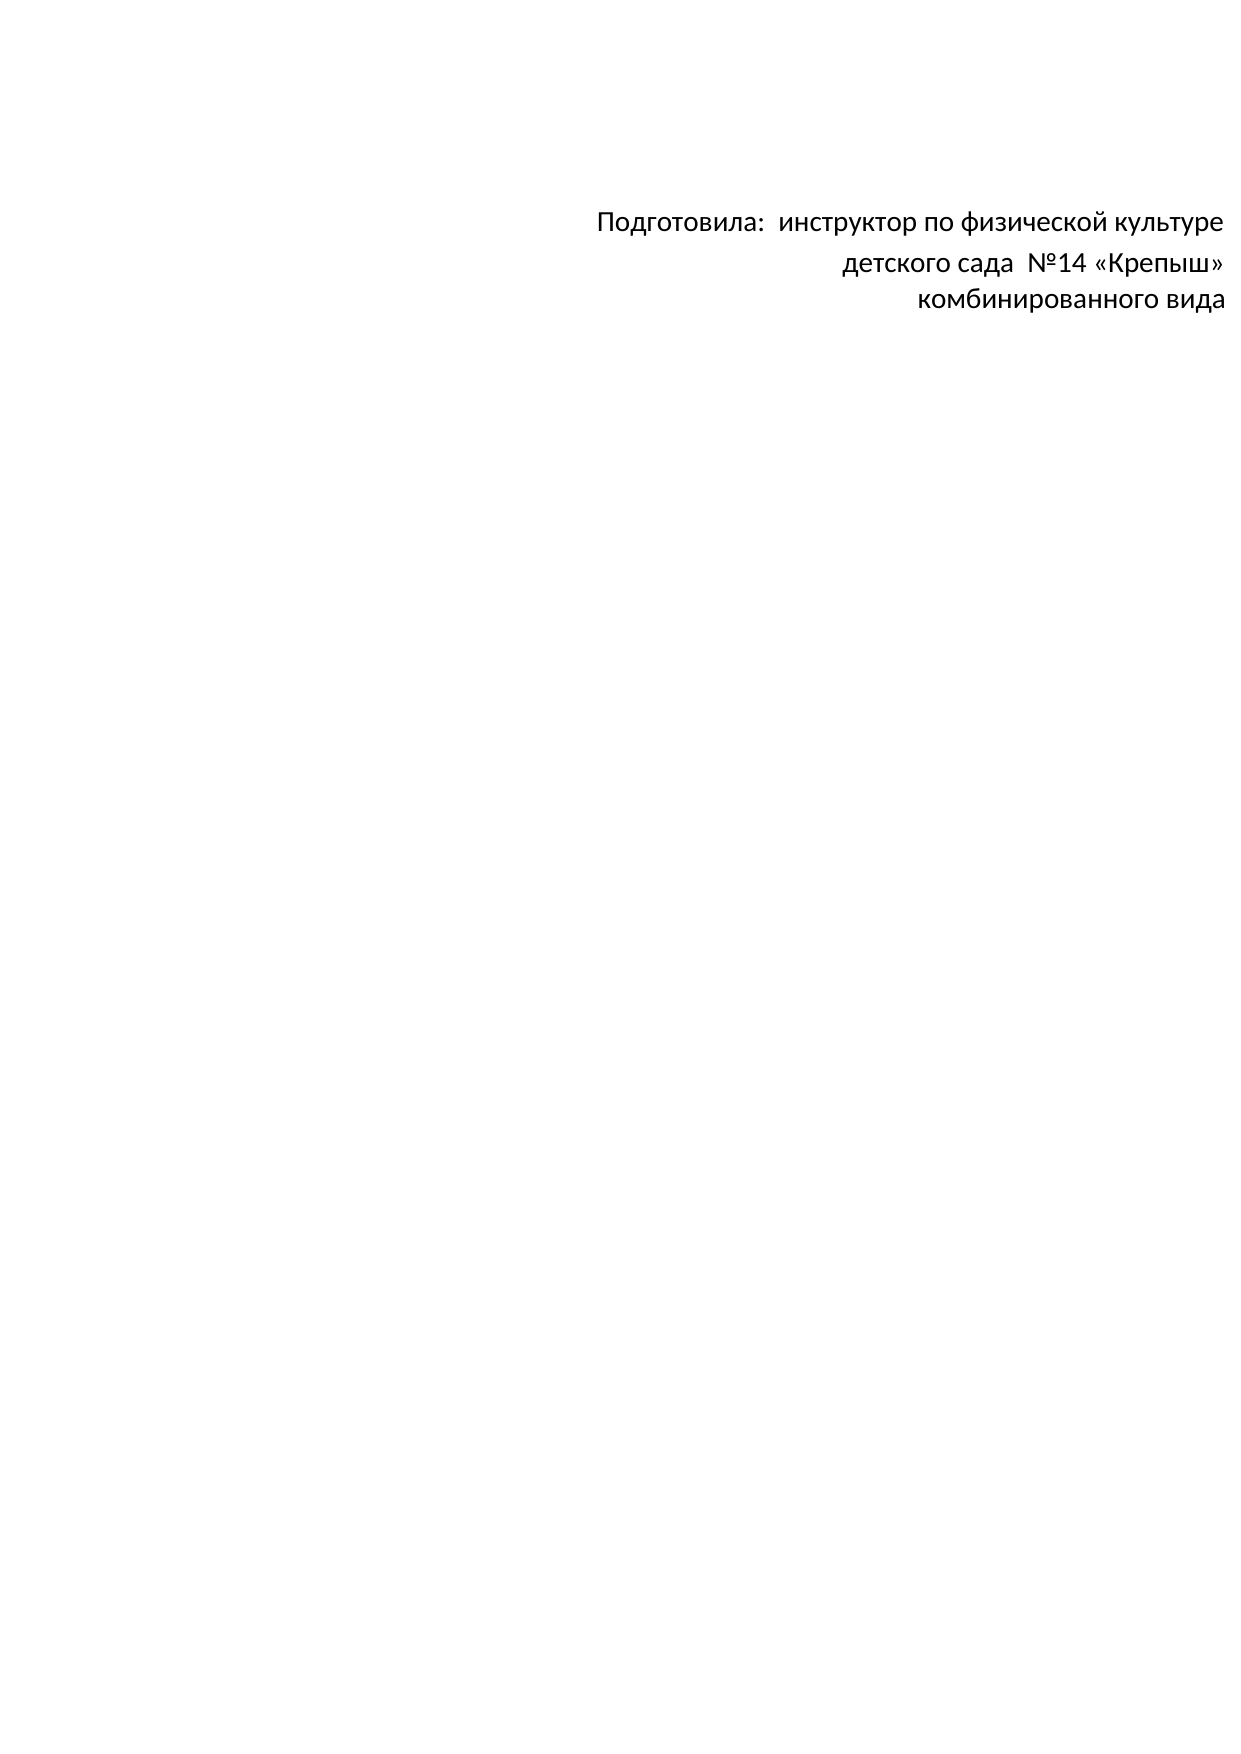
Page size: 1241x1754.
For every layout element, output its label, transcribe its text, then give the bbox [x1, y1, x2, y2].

text Подготовила: инструктор по физической культуре [29, 203, 1226, 239]
text комбинированного вида [29, 280, 1226, 315]
text детского сада №14 «Крепыш» [29, 244, 1226, 280]
